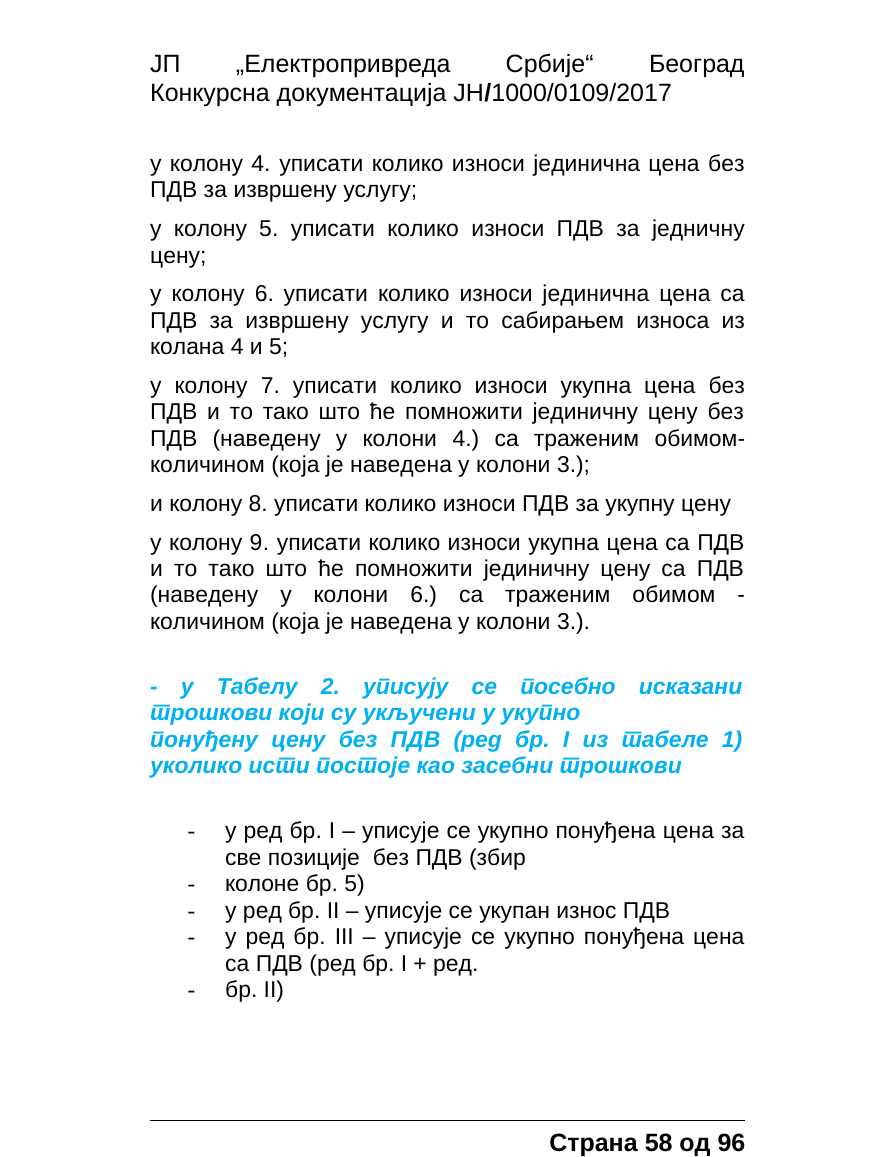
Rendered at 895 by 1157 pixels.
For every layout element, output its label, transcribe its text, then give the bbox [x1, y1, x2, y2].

list у ред бр. II – уписује се укупан износ ПДВ [187, 897, 745, 923]
list у колону 4. уписати колико износи јединична цена без ПДВ за извршену услугу; [150, 150, 745, 203]
list и колону 8. уписати колико износи ПДВ за укупну цену [150, 490, 745, 516]
list у колону 9. уписати колико износи укупна цена са ПДВ и то тако што ће помножити јединичну цену са ПДВ (наведену у колони 6.) са траженим обимом - количином (која је наведена у колони 3.). [150, 529, 745, 634]
list у ред бр. I – уписује се укупно понуђена цена за све позиције без ПДВ (збир [187, 817, 745, 870]
list бр. II) [187, 976, 745, 1002]
list колоне бр. 5) [187, 870, 745, 897]
list у колону 6. уписати колико износи јединична цена са ПДВ за извршену услугу и то сабирањем износа из колана 4 и 5; [150, 280, 745, 359]
list у колону 5. уписати колико износи ПДВ за једничну цену; [150, 215, 745, 268]
text - у Табелу 2. уписују се посебно исказани трошкови који су укључени у укупно [150, 673, 745, 726]
text понуђену цену без ПДВ (ред бр. I из табеле 1) уколико исти постоје као засебни трошкови [150, 726, 745, 778]
list у колону 7. уписати колико износи укупна цена без ПДВ и то тако што ће помножити јединичну цену без ПДВ (наведену у колони 4.) са траженим обимом-количином (која је наведена у колони 3.); [150, 372, 745, 477]
list у ред бр. III – уписује се укупно понуђена цена са ПДВ (ред бр. I + ред. [187, 923, 745, 976]
